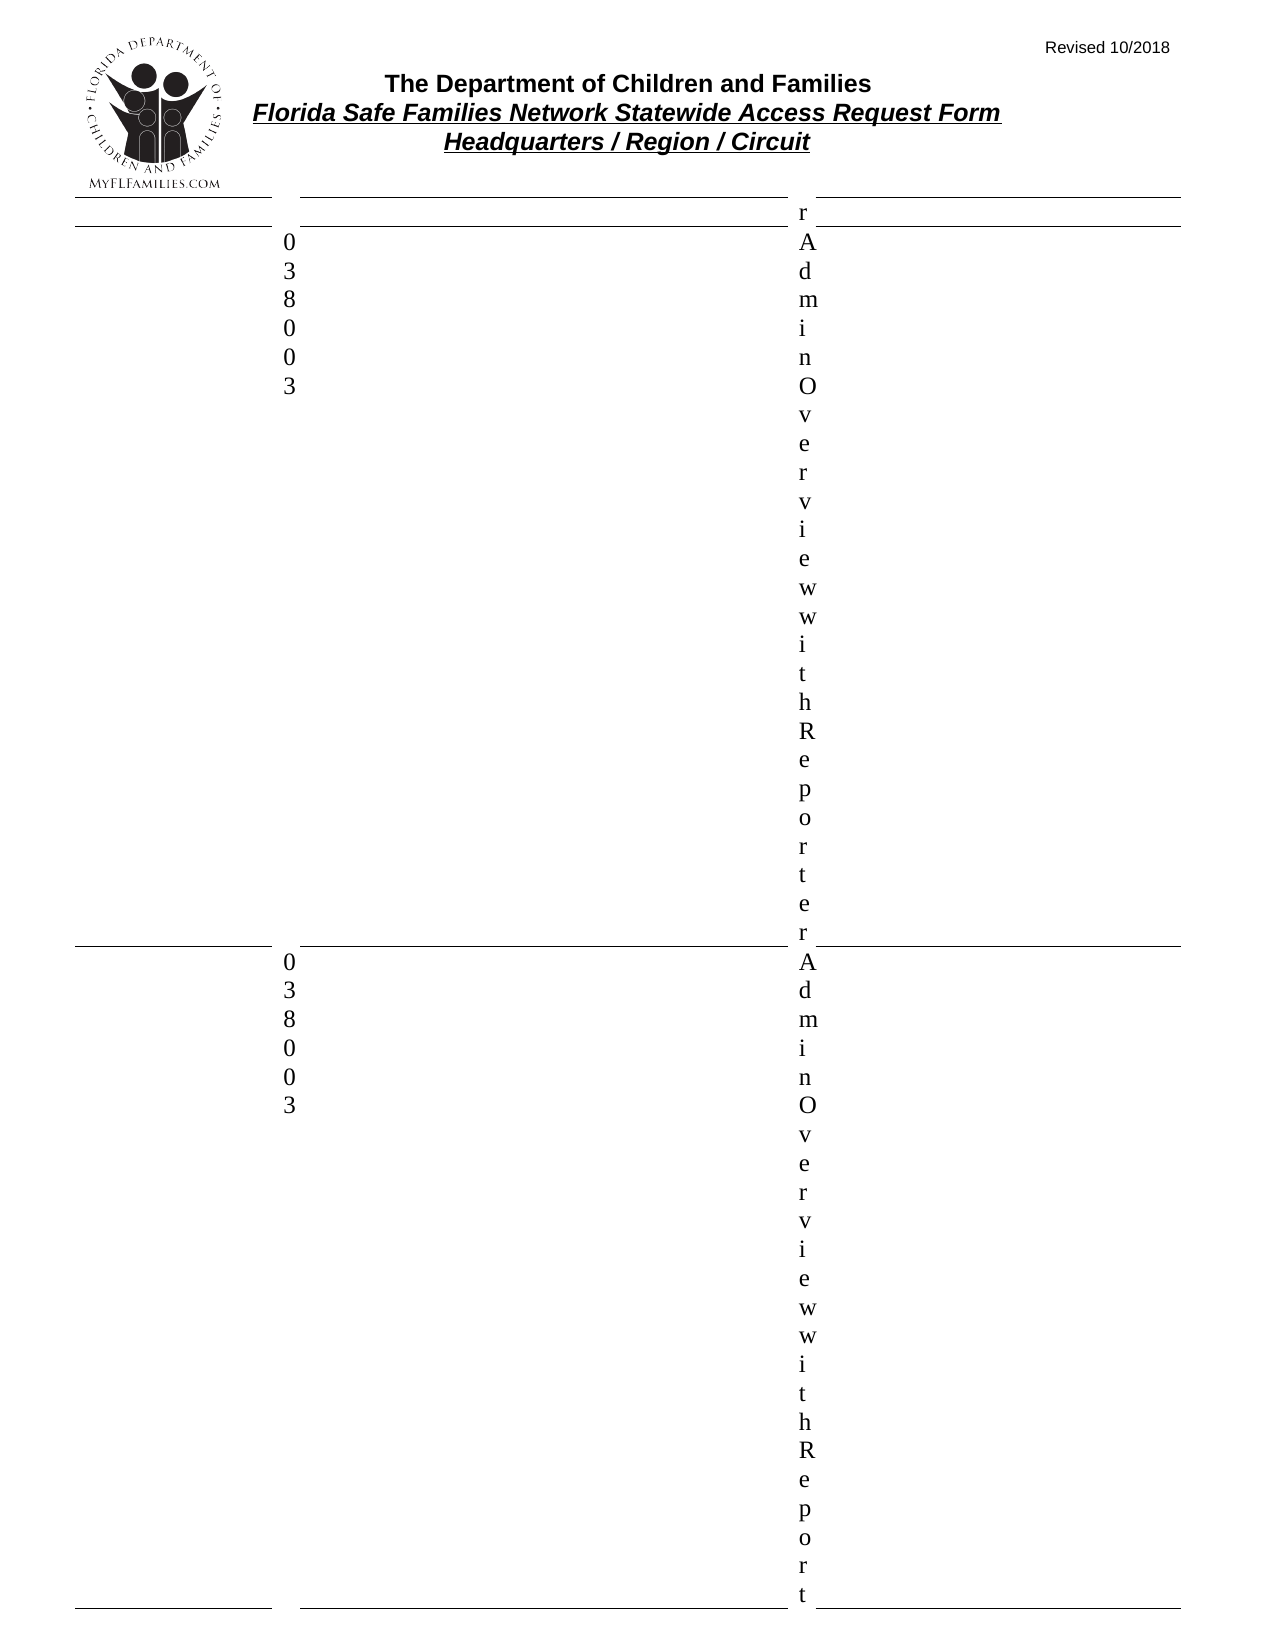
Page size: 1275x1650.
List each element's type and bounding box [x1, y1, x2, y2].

picture [86, 37, 222, 188]
